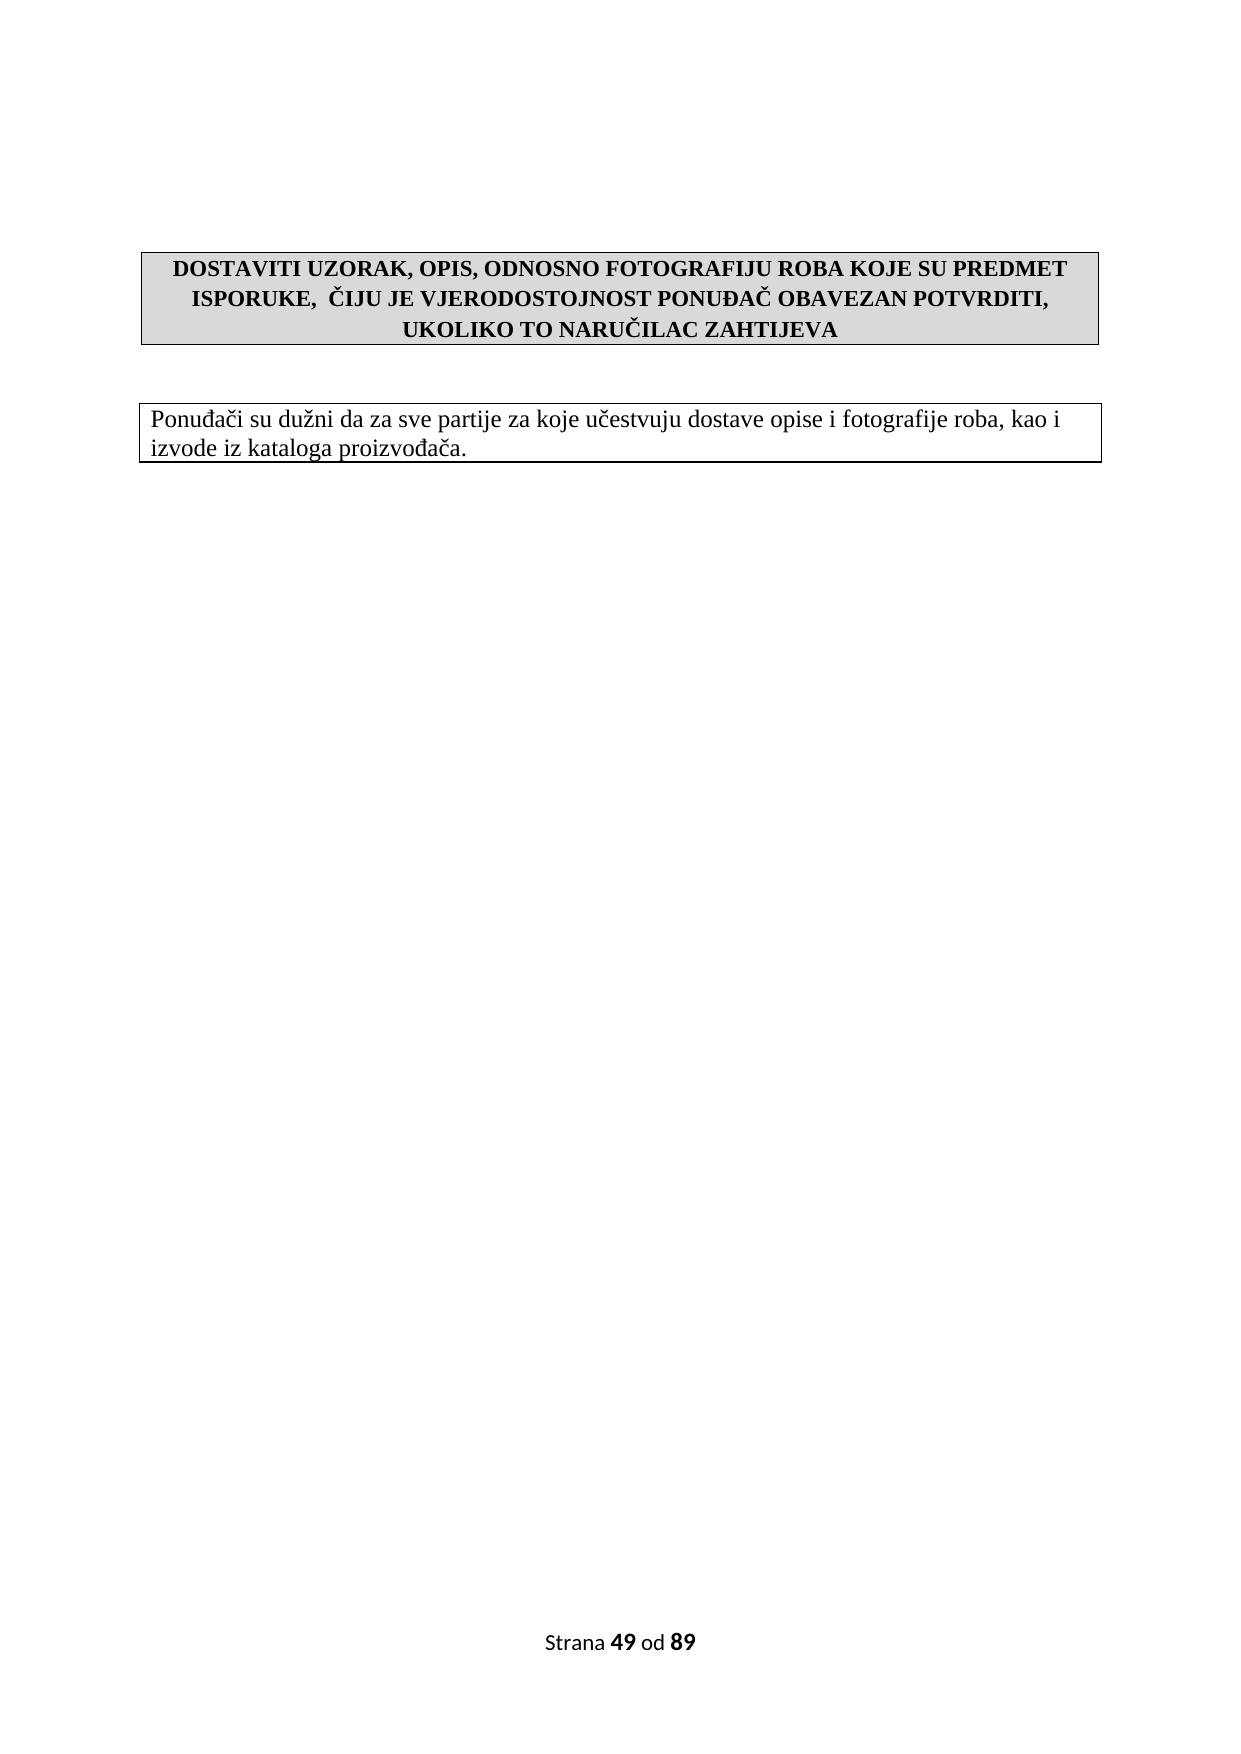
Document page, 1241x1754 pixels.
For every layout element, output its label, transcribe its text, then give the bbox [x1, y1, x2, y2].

text DOSTAVITI UZORAK, OPIS, ODNOSNO FOTOGRAFIJU ROBA KOJE SU PREDMET ISPORUKE, ČIJU JE VJERODOSTOJNOST PONUĐAČ OBAVEZAN POTVRDITI, UKOLIKO TO NARUČILAC ZAHTIJEVA [142, 253, 1098, 344]
table_header Ponuđači su dužni da za sve partije za koje učestvuju dostave opise i fotografije roba, kao i izvode iz kataloga proizvođača. [140, 404, 1101, 461]
